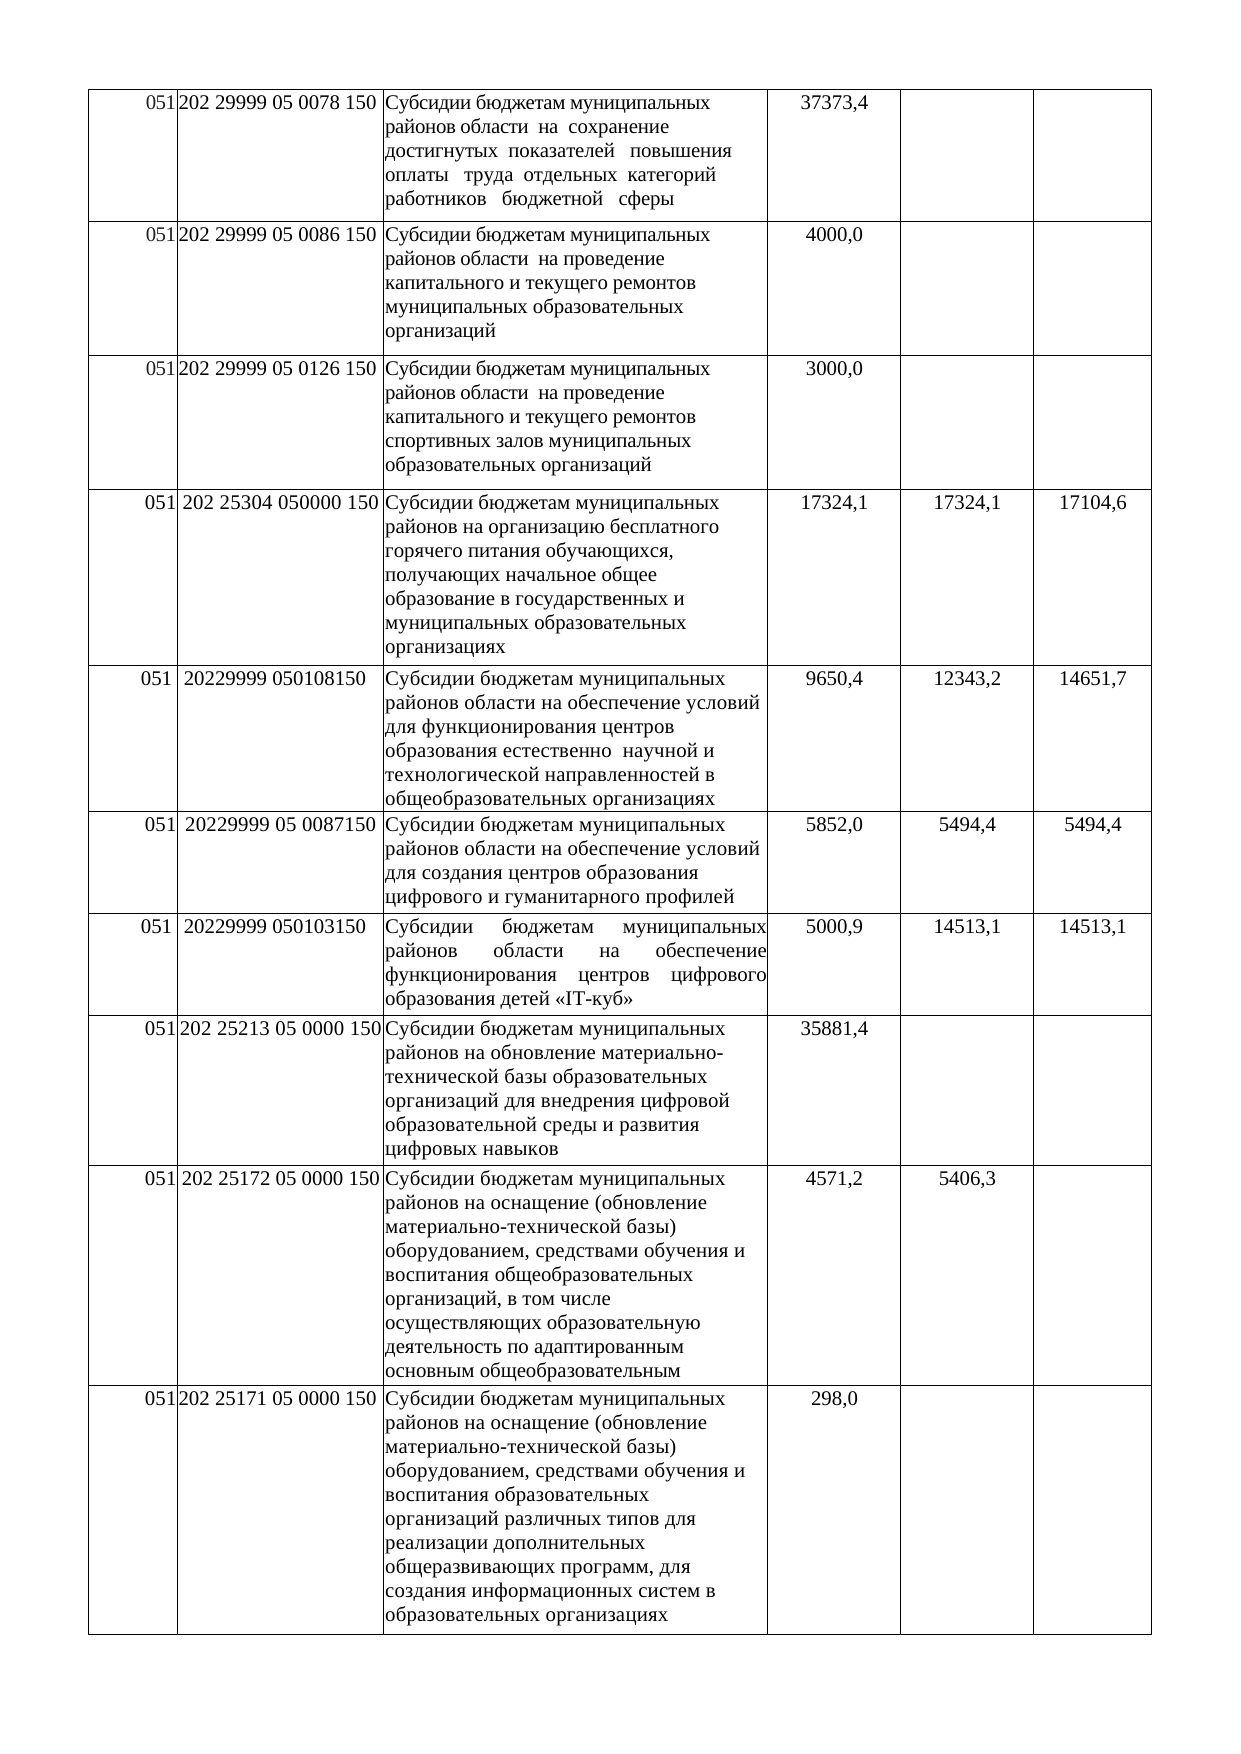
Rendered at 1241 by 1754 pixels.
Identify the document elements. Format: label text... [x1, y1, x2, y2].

table_cell 051 [89, 666, 177, 811]
table_cell 051 [89, 1016, 177, 1164]
table_cell 14513,1 [1034, 914, 1151, 1015]
table_cell 5494,4 [901, 812, 1033, 913]
table_cell [901, 1386, 1033, 1634]
table_cell Субсидии бюджетам муниципальных районов на обновление материально-технической базы образовательных организаций для внедрения цифровой образовательной среды и развития цифровых навыков [384, 1016, 767, 1164]
table_cell 5494,4 [1034, 812, 1151, 913]
table_cell [1034, 1166, 1151, 1384]
table_cell 4571,2 [768, 1166, 900, 1384]
table_cell 051 [89, 812, 177, 913]
table_cell 14513,1 [901, 914, 1033, 1015]
table_cell 202 29999 05 0078 150 [178, 90, 383, 221]
table_cell 202 25172 05 0000 150 [178, 1166, 383, 1384]
table_cell 051 [89, 222, 177, 355]
table_cell 20229999 050108150 [178, 666, 383, 811]
table_cell Субсидии бюджетам муниципальных районов на организацию бесплатного горячего питания обучающихся, получающих начальное общее образование в государственных и муниципальных образовательных организациях [384, 490, 767, 665]
table_cell Субсидии бюджетам муниципальных районов области на обеспечение условий для создания центров образования цифрового и гуманитарного профилей [384, 812, 767, 913]
table_cell 20229999 050103150 [178, 914, 383, 1015]
table_cell 202 25213 05 0000 150 [178, 1016, 383, 1164]
table_cell 5852,0 [768, 812, 900, 913]
table_cell 17104,6 [1034, 490, 1151, 665]
table_cell 5406,3 [901, 1166, 1033, 1384]
table_cell [1034, 1386, 1151, 1634]
table_cell Субсидии бюджетам муниципальных районов области на обеспечение функционирования центров цифрового образования детей «IT-куб» [384, 914, 767, 1015]
table_cell 298,0 [768, 1386, 900, 1634]
table_cell Субсидии бюджетам муниципальных районов на оснащение (обновление материально-технической базы) оборудованием, средствами обучения и воспитания образовательных организаций различных типов для реализации дополнительных общеразвивающих программ, для создания информационных систем в образовательных организациях [384, 1386, 767, 1634]
table_cell 12343,2 [901, 666, 1033, 811]
table_cell Субсидии бюджетам муниципальных районов области на сохранение достигнутых показателей повышения оплаты труда отдельных категорий работников бюджетной сферы [384, 90, 767, 221]
table_cell 4000,0 [768, 222, 900, 355]
table_cell [901, 1016, 1033, 1164]
table_cell 14651,7 [1034, 666, 1151, 811]
table_cell [901, 356, 1033, 489]
table_cell 202 29999 05 0086 150 [178, 222, 383, 355]
table_cell Субсидии бюджетам муниципальных районов области на проведение капитального и текущего ремонтов муниципальных образовательных организаций [384, 222, 767, 355]
table_cell 051 [89, 356, 177, 489]
table_cell 202 25171 05 0000 150 [178, 1386, 383, 1634]
table_cell 17324,1 [901, 490, 1033, 665]
table_cell 17324,1 [768, 490, 900, 665]
table_cell 35881,4 [768, 1016, 900, 1164]
table_cell [1034, 356, 1151, 489]
table_cell 9650,4 [768, 666, 900, 811]
table_cell [901, 90, 1033, 221]
table_cell 051 [89, 1386, 177, 1634]
table_cell 3000,0 [768, 356, 900, 489]
table_cell 5000,9 [768, 914, 900, 1015]
table_cell [1034, 90, 1151, 221]
table_cell Субсидии бюджетам муниципальных районов области на проведение капитального и текущего ремонтов спортивных залов муниципальных образовательных организаций [384, 356, 767, 489]
table_cell 202 25304 050000 150 [178, 490, 383, 665]
table_cell Субсидии бюджетам муниципальных районов на оснащение (обновление материально-технической базы) оборудованием, средствами обучения и воспитания общеобразовательных организаций, в том числе осуществляющих образовательную деятельность по адаптированным основным общеобразовательным программам [384, 1166, 767, 1384]
table_cell Субсидии бюджетам муниципальных районов области на обеспечение условий для функционирования центров образования естественно научной и технологической направленностей в общеобразовательных организациях [384, 666, 767, 811]
table_cell 051 [89, 90, 177, 221]
table_cell 202 29999 05 0126 150 [178, 356, 383, 489]
table_cell 051 [89, 914, 177, 1015]
table_cell [1034, 1016, 1151, 1164]
table_cell [901, 222, 1033, 355]
table_cell 051 [89, 490, 177, 665]
table_cell [1034, 222, 1151, 355]
table_cell 20229999 05 0087150 [178, 812, 383, 913]
table_cell 051 [89, 1166, 177, 1384]
table_cell 37373,4 [768, 90, 900, 221]
